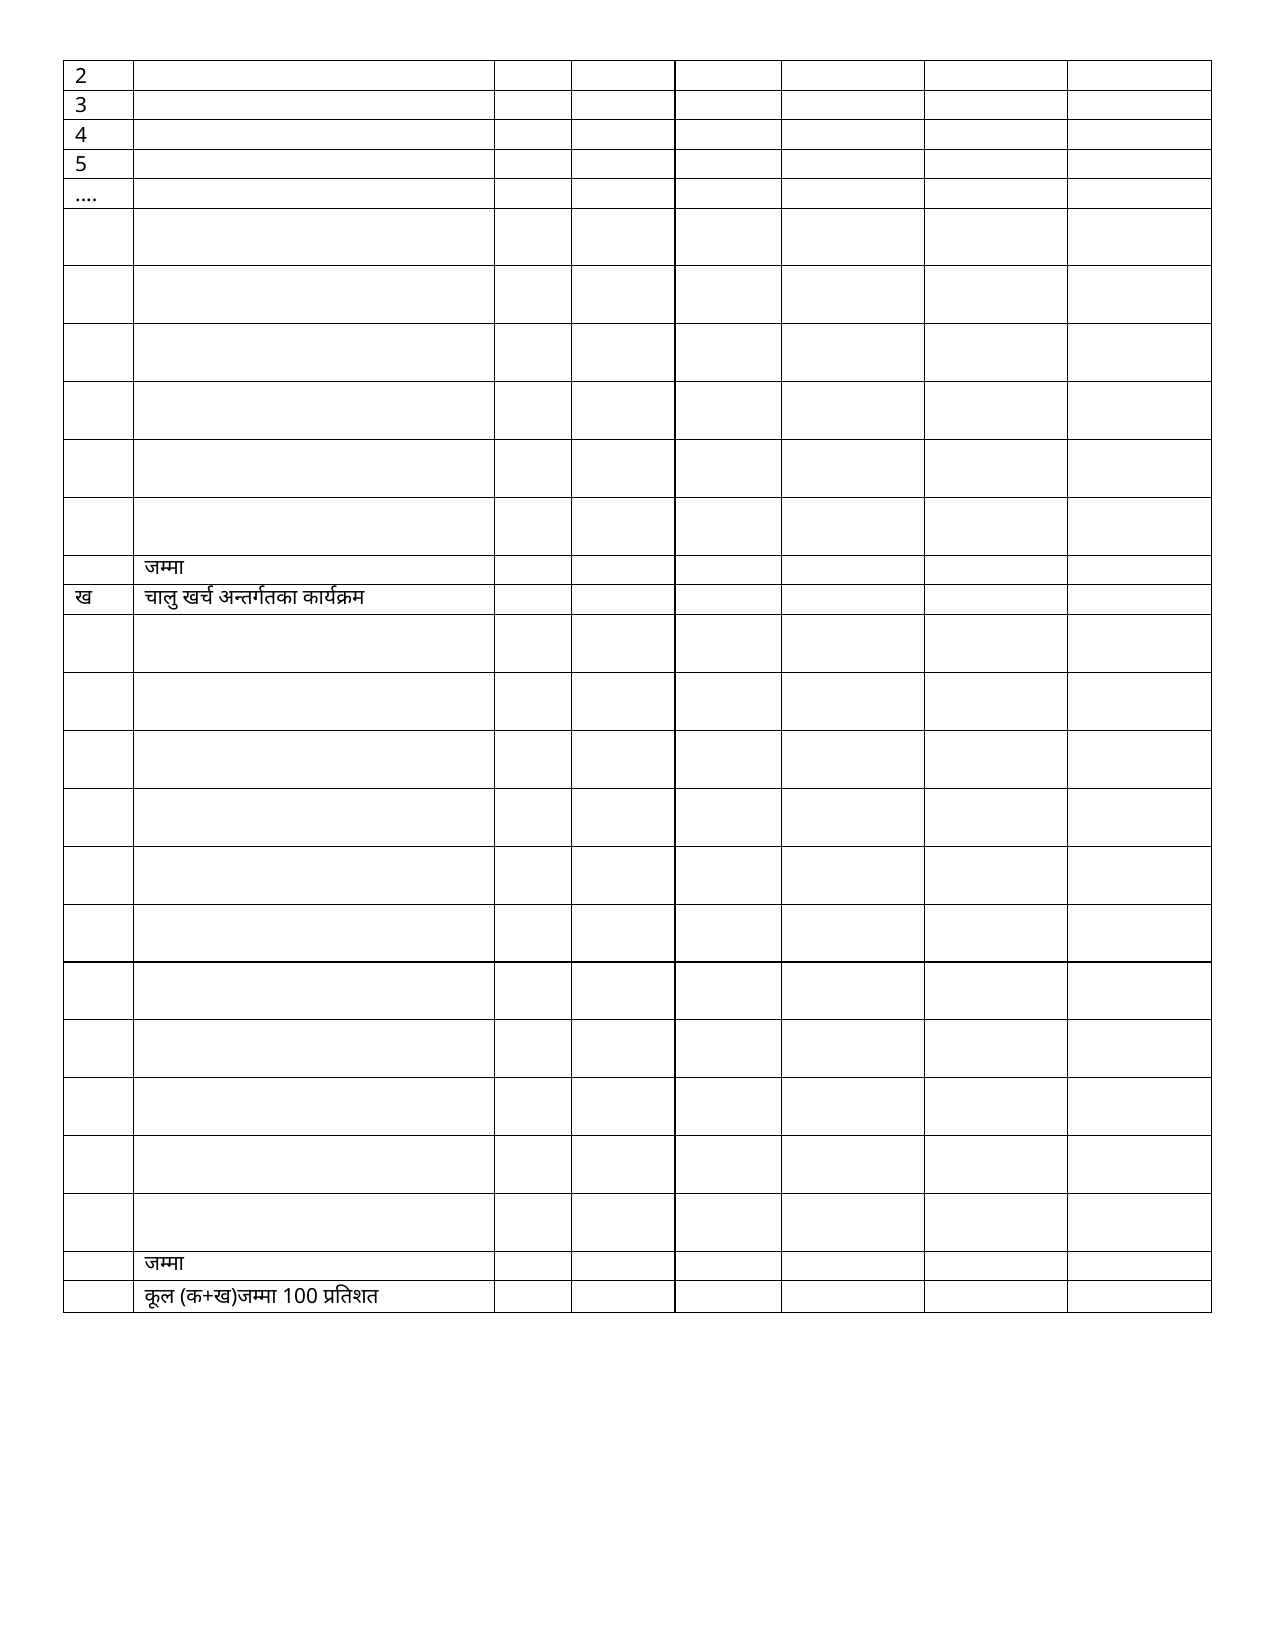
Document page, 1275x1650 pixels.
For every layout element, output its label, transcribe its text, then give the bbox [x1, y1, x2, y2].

table_cell जम्मा [134, 1252, 494, 1280]
table_cell [495, 120, 571, 148]
table_cell [1068, 789, 1211, 846]
table_cell [1068, 266, 1211, 323]
table_cell [64, 556, 133, 584]
table_cell [676, 266, 781, 323]
table_cell [1068, 324, 1211, 381]
table_cell [495, 266, 571, 323]
table_cell [572, 615, 674, 672]
table_cell [134, 382, 494, 439]
table_cell [1068, 1252, 1211, 1280]
table_cell [1068, 615, 1211, 672]
table_cell [64, 498, 133, 555]
table_cell [1068, 1281, 1211, 1312]
table_cell [676, 498, 781, 555]
table_cell [925, 382, 1067, 439]
table_cell [782, 382, 924, 439]
table_cell [1068, 498, 1211, 555]
table_cell [782, 1281, 924, 1312]
table_cell [572, 150, 674, 178]
table_cell [1068, 1020, 1211, 1077]
table_cell 5 [64, 150, 133, 178]
table_cell [572, 963, 674, 1019]
table_cell [134, 673, 494, 730]
table_cell [64, 673, 133, 730]
table_cell [1068, 209, 1211, 265]
table_cell [64, 789, 133, 846]
table_cell [134, 847, 494, 903]
table_cell [925, 1078, 1067, 1135]
table_cell [64, 1078, 133, 1135]
table_cell [782, 179, 924, 207]
table_cell [64, 1136, 133, 1193]
table_cell [495, 498, 571, 555]
table_cell [64, 615, 133, 672]
table_cell [1068, 1078, 1211, 1135]
table_cell [1068, 905, 1211, 961]
table_cell [134, 1194, 494, 1251]
table_cell [495, 150, 571, 178]
table_cell [134, 150, 494, 178]
table_cell [925, 905, 1067, 961]
table_cell [782, 61, 924, 89]
table_cell [64, 1281, 133, 1312]
table_cell [782, 1136, 924, 1193]
table_cell [925, 1194, 1067, 1251]
table_cell [64, 209, 133, 265]
table_cell [925, 615, 1067, 672]
table_cell [495, 1078, 571, 1135]
table_cell [925, 556, 1067, 584]
table_cell [676, 847, 781, 903]
table_cell [1068, 440, 1211, 497]
table_cell [495, 440, 571, 497]
table_cell [782, 847, 924, 903]
table_cell [925, 324, 1067, 381]
table_cell [782, 440, 924, 497]
table_cell [925, 1252, 1067, 1280]
table_cell [572, 1078, 674, 1135]
table_cell [572, 847, 674, 903]
table_cell [782, 731, 924, 788]
table_cell [572, 61, 674, 89]
table_cell [64, 963, 133, 1019]
table_cell [782, 150, 924, 178]
table_cell [676, 1252, 781, 1280]
table_cell [1068, 1194, 1211, 1251]
table_cell [782, 266, 924, 323]
table_cell [1068, 179, 1211, 207]
table_cell [1068, 585, 1211, 614]
table_cell [676, 615, 781, 672]
table_cell [925, 266, 1067, 323]
table_cell [782, 91, 924, 119]
table_cell [134, 1136, 494, 1193]
table_cell [495, 382, 571, 439]
table_cell [572, 324, 674, 381]
table_cell [1068, 150, 1211, 178]
table_cell [572, 91, 674, 119]
table_cell [134, 905, 494, 961]
table_cell [495, 324, 571, 381]
table_cell [676, 905, 781, 961]
table_cell [495, 847, 571, 903]
table_cell [134, 1078, 494, 1135]
table_cell [1068, 673, 1211, 730]
table_cell [782, 1020, 924, 1077]
table_cell [925, 91, 1067, 119]
table_cell [572, 789, 674, 846]
table_cell [782, 209, 924, 265]
table_cell [676, 1078, 781, 1135]
table_cell [925, 150, 1067, 178]
table_cell [782, 324, 924, 381]
table_cell [134, 120, 494, 148]
table_cell [925, 120, 1067, 148]
table_cell [1068, 61, 1211, 89]
table_cell [1068, 120, 1211, 148]
table_cell [676, 324, 781, 381]
table_cell [495, 731, 571, 788]
table_cell [495, 556, 571, 584]
table_cell [782, 963, 924, 1019]
table_cell [676, 585, 781, 614]
table_cell [572, 673, 674, 730]
table_cell [572, 1281, 674, 1312]
table_cell [572, 1252, 674, 1280]
table_cell [676, 382, 781, 439]
table_cell [64, 731, 133, 788]
table_cell [676, 209, 781, 265]
table_cell [782, 673, 924, 730]
table_cell [134, 731, 494, 788]
table_cell [925, 585, 1067, 614]
table_cell [134, 789, 494, 846]
table_cell [495, 1281, 571, 1312]
table_cell [676, 789, 781, 846]
table_cell [925, 440, 1067, 497]
table_cell [495, 963, 571, 1019]
table_cell चालु खर्च अन्तर्गतका कार्यक्रम [134, 585, 494, 614]
table_cell [676, 1194, 781, 1251]
table_cell [676, 963, 781, 1019]
table_cell [1068, 382, 1211, 439]
table_cell [925, 1020, 1067, 1077]
table_cell 3 [64, 91, 133, 119]
table_cell .... [64, 179, 133, 207]
table_cell [572, 1194, 674, 1251]
table_cell [925, 963, 1067, 1019]
table_cell [134, 91, 494, 119]
table_cell 4 [64, 120, 133, 148]
table_cell [572, 209, 674, 265]
table_cell [925, 1136, 1067, 1193]
table_cell [495, 585, 571, 614]
table_cell [134, 1020, 494, 1077]
table_cell [64, 905, 133, 961]
table_cell [572, 556, 674, 584]
table_cell [495, 1194, 571, 1251]
table_cell [676, 1136, 781, 1193]
table_cell [572, 120, 674, 148]
table_cell [676, 673, 781, 730]
table_cell [572, 179, 674, 207]
table_cell [782, 789, 924, 846]
table_cell [782, 556, 924, 584]
table_cell [676, 1020, 781, 1077]
table_cell [1068, 731, 1211, 788]
table_cell [134, 615, 494, 672]
table_cell कूल (क+ख)जम्मा 100 प्रतिशत [134, 1281, 494, 1312]
table_cell [1068, 847, 1211, 903]
table_cell [1068, 1136, 1211, 1193]
table_cell [572, 1020, 674, 1077]
table_cell [782, 498, 924, 555]
table_cell [495, 673, 571, 730]
table_cell [495, 91, 571, 119]
table_cell [782, 120, 924, 148]
table_cell [495, 1020, 571, 1077]
table_cell [495, 209, 571, 265]
table_cell [676, 556, 781, 584]
table_cell [676, 91, 781, 119]
table_cell [134, 498, 494, 555]
table_cell [64, 440, 133, 497]
table_cell [676, 440, 781, 497]
table_cell [495, 179, 571, 207]
table_cell [64, 382, 133, 439]
table_cell [495, 1252, 571, 1280]
table_cell [676, 120, 781, 148]
table_cell [1068, 91, 1211, 119]
table_cell [925, 847, 1067, 903]
table_cell [495, 61, 571, 89]
table_cell [134, 963, 494, 1019]
table_cell [925, 179, 1067, 207]
table_cell [572, 498, 674, 555]
table_cell [782, 585, 924, 614]
table_cell [134, 179, 494, 207]
table_cell [676, 61, 781, 89]
table_cell [64, 266, 133, 323]
table_cell [495, 615, 571, 672]
table_cell [572, 266, 674, 323]
table_cell [64, 1194, 133, 1251]
table_cell [495, 789, 571, 846]
table_cell ख [64, 585, 133, 614]
table_cell [925, 789, 1067, 846]
table_cell [495, 905, 571, 961]
table_cell [64, 324, 133, 381]
table_cell जम्मा [134, 556, 494, 584]
table_cell [925, 731, 1067, 788]
table_cell [782, 1194, 924, 1251]
table_cell [572, 731, 674, 788]
table_cell [495, 1136, 571, 1193]
table_cell [925, 673, 1067, 730]
table_cell [782, 615, 924, 672]
table_cell [676, 731, 781, 788]
table_cell 2 [64, 61, 133, 89]
table_cell [676, 179, 781, 207]
table_cell [64, 847, 133, 903]
table_cell [925, 209, 1067, 265]
table_cell [134, 440, 494, 497]
table_cell [134, 266, 494, 323]
table_cell [782, 1252, 924, 1280]
table_cell [64, 1020, 133, 1077]
table_cell [925, 498, 1067, 555]
table_cell [134, 324, 494, 381]
table_cell [1068, 963, 1211, 1019]
table_cell [925, 1281, 1067, 1312]
table_cell [572, 905, 674, 961]
table_cell [64, 1252, 133, 1280]
table_cell [676, 1281, 781, 1312]
table_cell [782, 905, 924, 961]
table_cell [572, 382, 674, 439]
table_cell [676, 150, 781, 178]
table_cell [782, 1078, 924, 1135]
table_cell [572, 585, 674, 614]
table_cell [1068, 556, 1211, 584]
table_cell [134, 209, 494, 265]
table_cell [134, 61, 494, 89]
table_cell [925, 61, 1067, 89]
table_cell [572, 440, 674, 497]
table_cell [572, 1136, 674, 1193]
